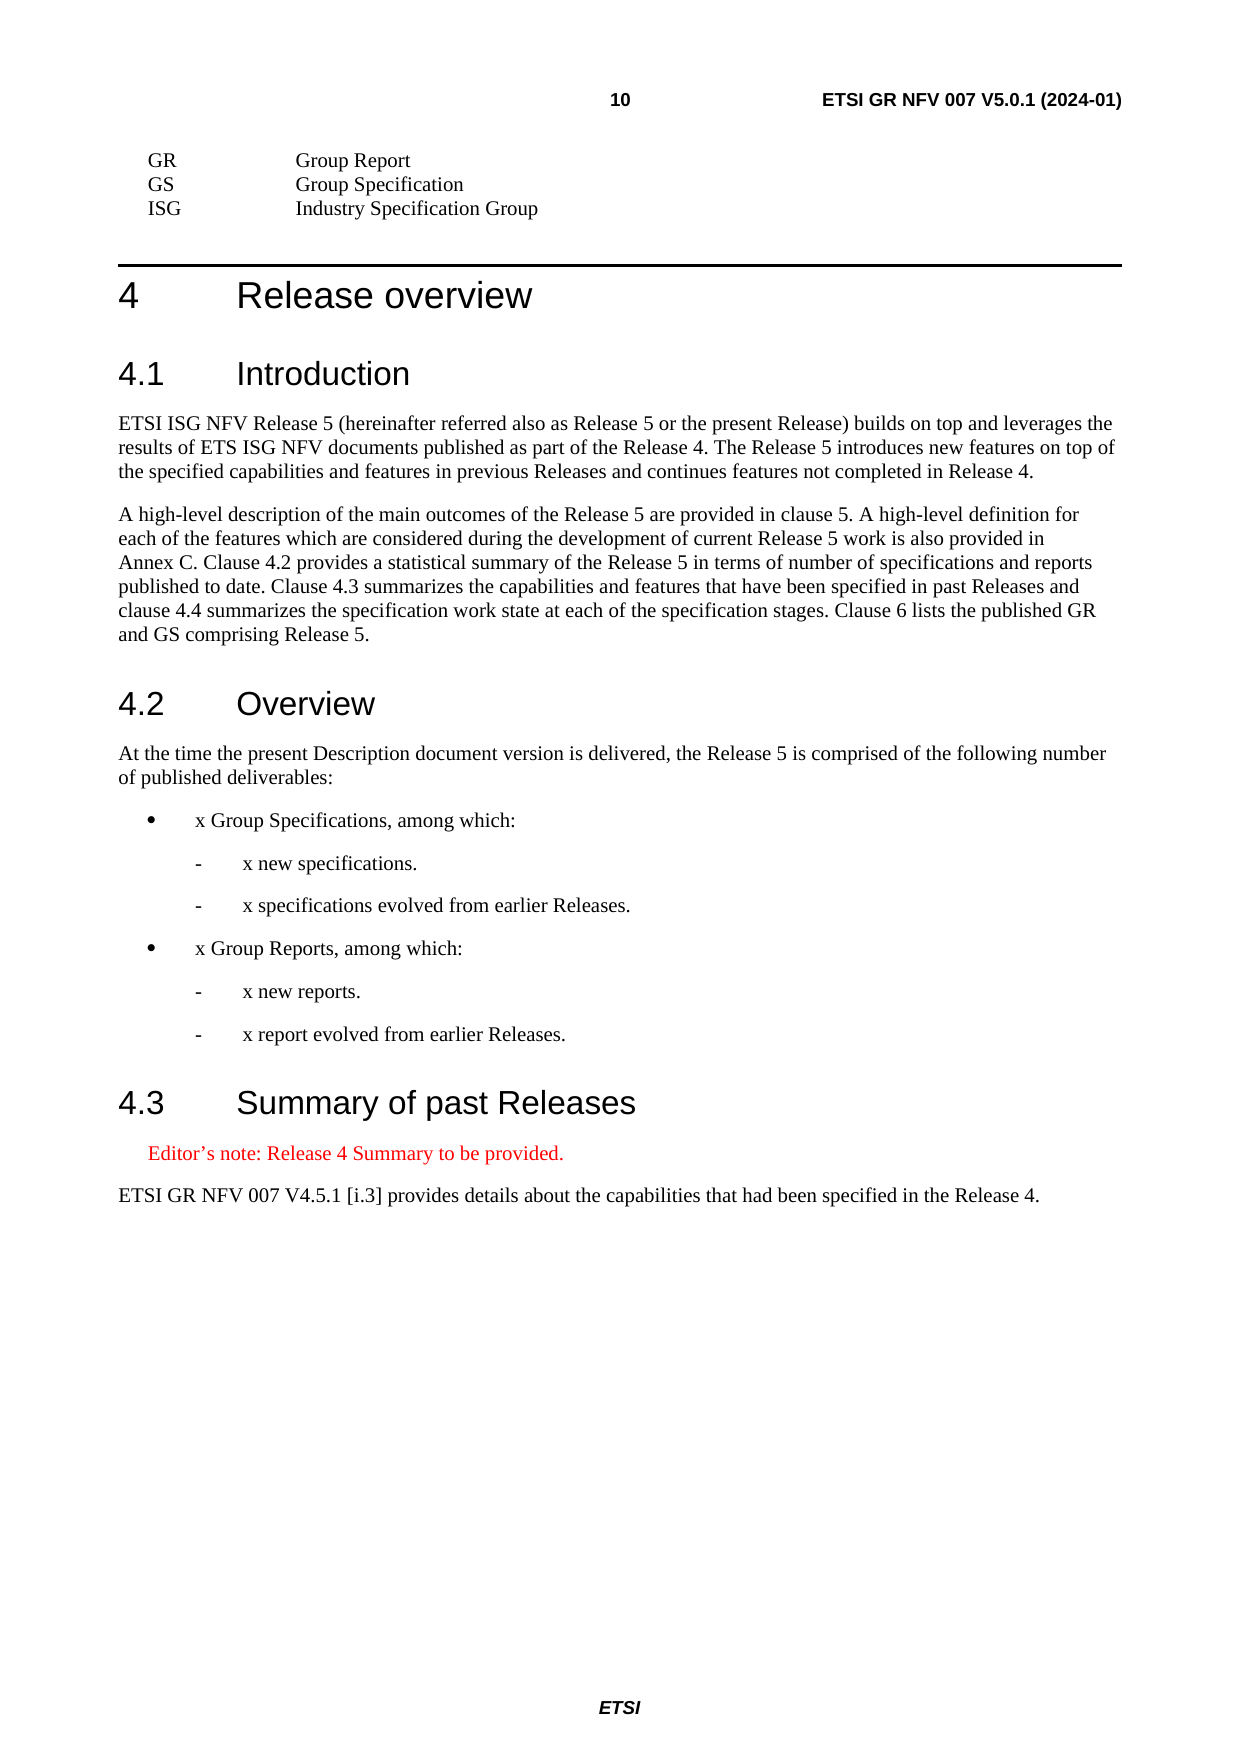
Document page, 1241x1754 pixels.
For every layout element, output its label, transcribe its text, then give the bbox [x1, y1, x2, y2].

text GS Group Specification [148, 172, 1122, 196]
text A high-level description of the main outcomes of the Release 5 are provided in clause 5. A high-level definition for each of the features which are considered during the development of current Release 5 work is also provided in Annex C. Clause 4.2 provides a statistical summary of the Release 5 in terms of number of specifications and reports published to date. Clause 4.3 summarizes the capabilities and features that have been specified in past Releases and clause 4.4 summarizes the specification work state at each of the specification stages. Clause 6 lists the published GR and GS comprising Release 5. [118, 502, 1122, 646]
text x new reports. [195, 979, 1122, 1003]
text ETSI ISG NFV Release 5 (hereinafter referred also as Release 5 or the present Release) builds on top and leverages the results of ETS ISG NFV documents published as part of the Release 4. The Release 5 introduces new features on top of the specified capabilities and features in previous Releases and continues features not completed in Release 4. [118, 411, 1122, 483]
text x specifications evolved from earlier Releases. [195, 893, 1122, 917]
text x new specifications. [195, 850, 1122, 874]
text x Group Reports, among which: [148, 936, 1122, 960]
subtitle 4.3 Summary of past Releases [118, 1083, 1122, 1122]
subtitle 4.2 Overview [118, 683, 1122, 722]
text x Group Specifications, among which: [148, 808, 1122, 832]
text GR Group Report [148, 148, 1122, 172]
text ISG Industry Specification Group [148, 196, 1122, 220]
text At the time the present Description document version is delivered, the Release 5 is comprised of the following number of published deliverables: [118, 741, 1122, 789]
text ETSI GR NFV 007 V4.5.1 [i.3] provides details about the capabilities that had been specified in the Release 4. [118, 1183, 1122, 1207]
text Editor’s note: Release 4 Summary to be provided. [148, 1140, 1122, 1164]
text x report evolved from earlier Releases. [195, 1022, 1122, 1046]
subtitle 4.1 Introduction [118, 353, 1122, 392]
subtitle 4 Release overview [118, 267, 1122, 316]
